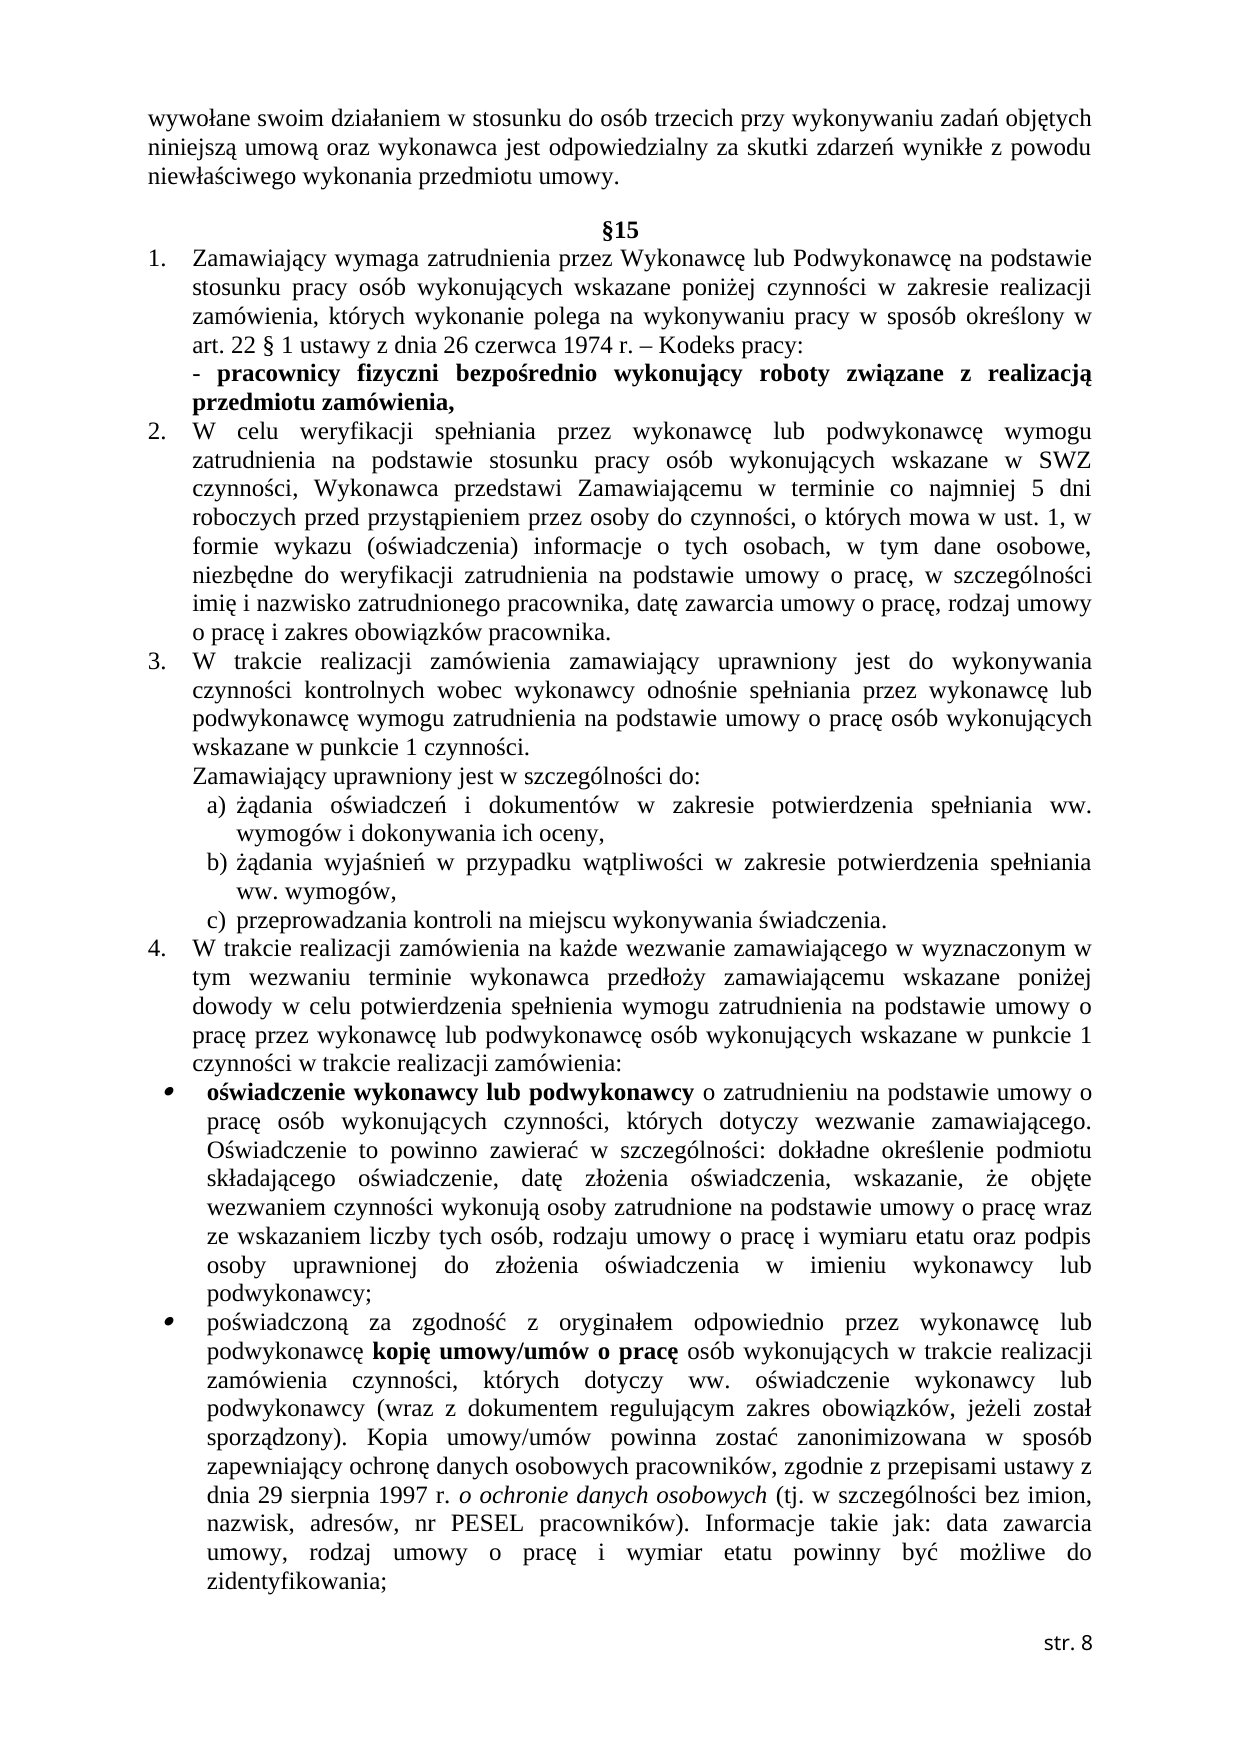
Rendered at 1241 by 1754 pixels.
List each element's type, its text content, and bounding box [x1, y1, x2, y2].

list - pracownicy fizyczni bezpośrednio wykonujący roboty związane z realizacją przedmiotu zamówienia, [192, 358, 1093, 416]
list W celu weryfikacji spełniania przez wykonawcę lub podwykonawcę wymogu zatrudnienia na podstawie stosunku pracy osób wykonujących wskazane w SWZ czynności, Wykonawca przedstawi Zamawiającemu w terminie co najmniej 5 dni roboczych przed przystąpieniem przez osoby do czynności, o których mowa w ust. 1, w formie wykazu (oświadczenia) informacje o tych osobach, w tym dane osobowe, niezbędne do weryfikacji zatrudnienia na podstawie umowy o pracę, w szczególności imię i nazwisko zatrudnionego pracownika, datę zawarcia umowy o pracę, rodzaj umowy o pracę i zakres obowiązków pracownika. [148, 416, 1093, 646]
list W trakcie realizacji zamówienia zamawiający uprawniony jest do wykonywania czynności kontrolnych wobec wykonawcy odnośnie spełniania przez wykonawcę lub podwykonawcę wymogu zatrudnienia na podstawie umowy o pracę osób wykonujących wskazane w punkcie 1 czynności. [148, 646, 1093, 761]
list poświadczoną za zgodność z oryginałem odpowiednio przez wykonawcę lub podwykonawcę kopię umowy/umów o pracę osób wykonujących w trakcie realizacji zamówienia czynności, których dotyczy ww. oświadczenie wykonawcy lub podwykonawcy (wraz z dokumentem regulującym zakres obowiązków, jeżeli został sporządzony). Kopia umowy/umów powinna zostać zanonimizowana w sposób zapewniający ochronę danych osobowych pracowników, zgodnie z przepisami ustawy z dnia 29 sierpnia 1997 r. o ochronie danych osobowych (tj. w szczególności bez imion, nazwisk, adresów, nr PESEL pracowników). Informacje takie jak: data zawarcia umowy, rodzaj umowy o pracę i wymiar etatu powinny być możliwe do zidentyfikowania; [162, 1307, 1093, 1595]
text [148, 103, 1093, 190]
list oświadczenie wykonawcy lub podwykonawcy o zatrudnieniu na podstawie umowy o pracę osób wykonujących czynności, których dotyczy wezwanie zamawiającego. Oświadczenie to powinno zawierać w szczególności: dokładne określenie podmiotu składającego oświadczenie, datę złożenia oświadczenia, wskazanie, że objęte wezwaniem czynności wykonują osoby zatrudnione na podstawie umowy o pracę wraz ze wskazaniem liczby tych osób, rodzaju umowy o pracę i wymiaru etatu oraz podpis osoby uprawnionej do złożenia oświadczenia w imieniu wykonawcy lub podwykonawcy; [162, 1077, 1093, 1307]
list żądania oświadczeń i dokumentów w zakresie potwierdzenia spełniania ww. wymogów i dokonywania ich oceny, [207, 790, 1093, 847]
list żądania wyjaśnień w przypadku wątpliwości w zakresie potwierdzenia spełniania ww. wymogów, [207, 847, 1093, 905]
text Zamawiający uprawniony jest w szczególności do: [148, 761, 1093, 790]
text §15 [148, 215, 1093, 243]
list W trakcie realizacji zamówienia na każde wezwanie zamawiającego w wyznaczonym w tym wezwaniu terminie wykonawca przedłoży zamawiającemu wskazane poniżej dowody w celu potwierdzenia spełnienia wymogu zatrudnienia na podstawie umowy o pracę przez wykonawcę lub podwykonawcę osób wykonujących wskazane w punkcie 1 czynności w trakcie realizacji zamówienia: [148, 933, 1093, 1077]
list Zamawiający wymaga zatrudnienia przez Wykonawcę lub Podwykonawcę na podstawie stosunku pracy osób wykonujących wskazane poniżej czynności w zakresie realizacji zamówienia, których wykonanie polega na wykonywaniu pracy w sposób określony w art. 22 § 1 ustawy z dnia 26 czerwca 1974 r. – Kodeks pracy: [148, 243, 1093, 358]
list przeprowadzania kontroli na miejscu wykonywania świadczenia. [207, 905, 1093, 933]
